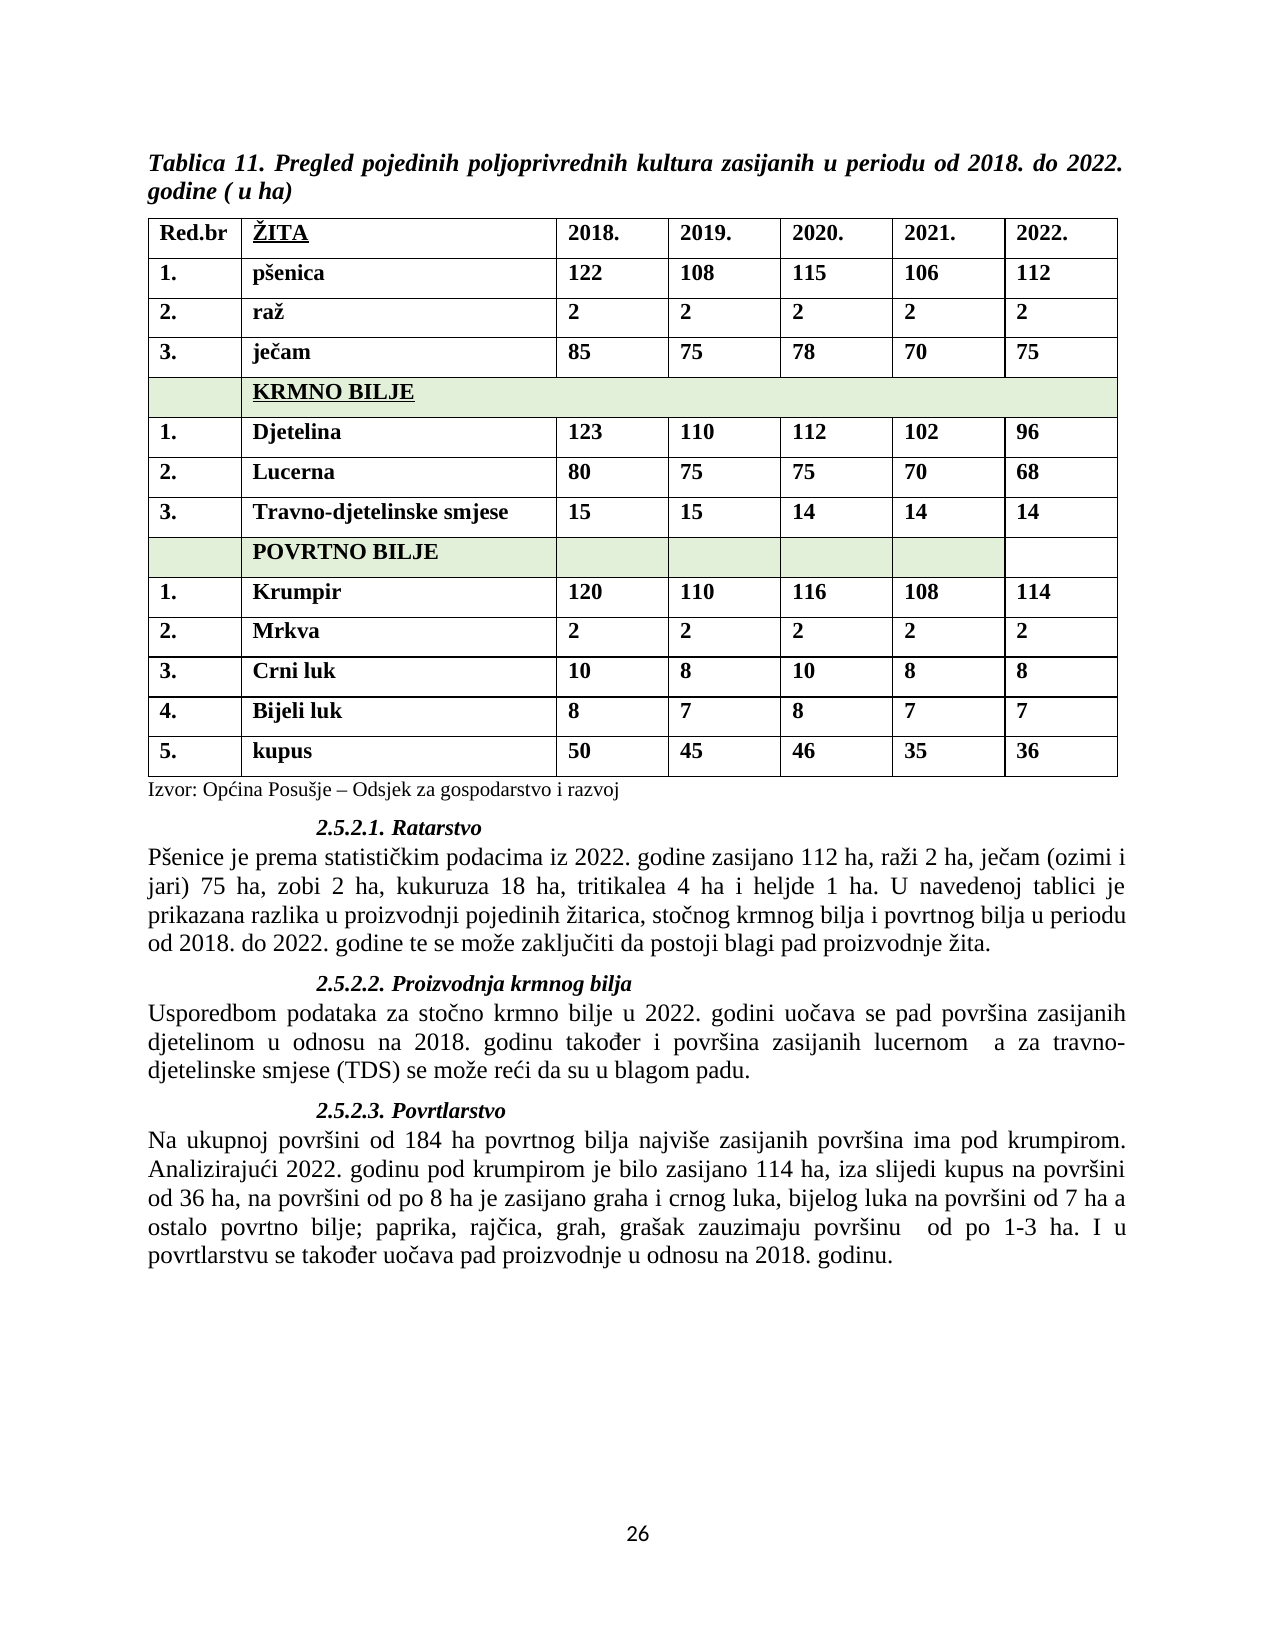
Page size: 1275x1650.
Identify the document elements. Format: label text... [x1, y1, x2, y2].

table_cell 2 [557, 618, 668, 656]
table_cell 110 [669, 578, 780, 617]
table_cell 120 [557, 578, 668, 617]
table_cell 1. [149, 418, 241, 457]
text Tablica 11. Pregled pojedinih poljoprivrednih kultura zasijanih u periodu od 2018. do 2022. godine ( u ha) [148, 148, 1127, 205]
table_cell pšenica [242, 259, 556, 297]
table_cell 4. [149, 698, 241, 736]
table_cell 14 [1006, 498, 1117, 537]
table_cell 8 [669, 658, 780, 696]
table_cell 80 [557, 458, 668, 497]
table_cell 8 [1006, 658, 1117, 696]
table_cell 2 [669, 618, 780, 656]
table_cell raž [242, 299, 556, 337]
table_cell 75 [669, 338, 780, 377]
table_cell 2 [1006, 618, 1117, 656]
table_cell 102 [893, 418, 1004, 457]
text Na ukupnoj površini od 184 ha povrtnog bilja najviše zasijanih površina ima pod krumpirom. Analizirajući 2022. godinu pod krumpirom je bilo zasijano 114 ha, iza slijedi kupus na površini od 36 ha, na površini od po 8 ha je zasijano graha i crnog luka, bijelog luka na površini od 7 ha a ostalo povrtno bilje; paprika, rajčica, grah, grašak zauzimaju površinu od po 1-3 ha. I u povrtlarstvu se također uočava pad proizvodnje u odnosu na 2018. godinu. [148, 1125, 1127, 1269]
table_cell Bijeli luk [242, 698, 556, 736]
table_cell 15 [557, 498, 668, 537]
table_cell [149, 378, 241, 417]
table_cell [669, 538, 780, 577]
table_cell 46 [781, 737, 892, 776]
table_cell 106 [893, 259, 1004, 297]
subtitle Proizvodnja krmnog bilja [316, 970, 1127, 996]
table_cell 2 [1006, 299, 1117, 337]
table_header 2020. [781, 219, 892, 257]
table_cell 116 [781, 578, 892, 617]
table_cell 2 [781, 299, 892, 337]
table_cell 10 [781, 658, 892, 696]
table_cell 10 [557, 658, 668, 696]
table_header 2022. [1006, 219, 1117, 257]
table_cell 7 [893, 698, 1004, 736]
table_cell 75 [669, 458, 780, 497]
table_cell 2 [781, 618, 892, 656]
table_cell 45 [669, 737, 780, 776]
table_cell 2. [149, 299, 241, 337]
table_cell Djetelina [242, 418, 556, 457]
text Pšenice je prema statističkim podacima iz 2022. godine zasijano 112 ha, raži 2 ha, ječam (ozimi i jari) 75 ha, zobi 2 ha, kukuruza 18 ha, tritikalea 4 ha i heljde 1 ha. U navedenoj tablici je prikazana razlika u proizvodnji pojedinih žitarica, stočnog krmnog bilja i povrtnog bilja u periodu od 2018. do 2022. godine te se može zaključiti da postoji blagi pad proizvodnje žita. [148, 842, 1127, 957]
table_cell Travno-djetelinske smjese [242, 498, 556, 537]
table_cell 110 [669, 418, 780, 457]
table_header ŽITA [242, 219, 556, 257]
table_cell Lucerna [242, 458, 556, 497]
table_cell 3. [149, 338, 241, 377]
table_cell 5. [149, 737, 241, 776]
table_cell 112 [1006, 259, 1117, 297]
table_cell Mrkva [242, 618, 556, 656]
text Usporedbom podataka za stočno krmno bilje u 2022. godini uočava se pad površina zasijanih djetelinom u odnosu na 2018. godinu također i površina zasijanih lucernom a za travno-djetelinske smjese (TDS) se može reći da su u blagom padu. [148, 998, 1127, 1084]
table_cell 2 [893, 618, 1004, 656]
table_header 2018. [557, 219, 668, 257]
subtitle Povrtlarstvo [316, 1097, 1127, 1123]
table_cell 78 [781, 338, 892, 377]
table_cell 8 [781, 698, 892, 736]
table_cell 1. [149, 578, 241, 617]
table_cell 2. [149, 618, 241, 656]
table_cell 123 [557, 418, 668, 457]
table_cell 108 [893, 578, 1004, 617]
table_cell [149, 538, 241, 577]
table_cell 112 [781, 418, 892, 457]
table_cell [781, 538, 892, 577]
table_cell [893, 538, 1004, 577]
table_cell 96 [1006, 418, 1117, 457]
table_cell 75 [781, 458, 892, 497]
table_cell 15 [669, 498, 780, 537]
table_cell 108 [669, 259, 780, 297]
subtitle Ratarstvo [316, 814, 1127, 840]
table_cell 8 [557, 698, 668, 736]
table_cell 7 [669, 698, 780, 736]
table_cell 35 [893, 737, 1004, 776]
table_cell Crni luk [242, 658, 556, 696]
table_cell Krumpir [242, 578, 556, 617]
table_cell 14 [781, 498, 892, 537]
table_cell POVRTNO BILJE [242, 538, 556, 577]
table_header Red.br [149, 219, 241, 257]
table_header 2019. [669, 219, 780, 257]
table_cell 70 [893, 458, 1004, 497]
table_cell [557, 538, 668, 577]
table_cell kupus [242, 737, 556, 776]
table_cell 50 [557, 737, 668, 776]
table_cell 3. [149, 498, 241, 537]
table_cell 8 [893, 658, 1004, 696]
table_cell 36 [1006, 737, 1117, 776]
table_cell 2. [149, 458, 241, 497]
table_cell ječam [242, 338, 556, 377]
table_cell 75 [1006, 338, 1117, 377]
table_cell [1006, 538, 1117, 577]
table_cell 2 [669, 299, 780, 337]
table_cell 68 [1006, 458, 1117, 497]
table_cell 3. [149, 658, 241, 696]
table_cell 115 [781, 259, 892, 297]
table_cell 122 [557, 259, 668, 297]
table_cell 14 [893, 498, 1004, 537]
table_cell 2 [557, 299, 668, 337]
text Izvor: Općina Posušje – Odsjek za gospodarstvo i razvoj [148, 777, 1127, 801]
table_cell 1. [149, 259, 241, 297]
table_cell KRMNO BILJE [242, 378, 1117, 417]
table_cell 114 [1006, 578, 1117, 617]
table_cell 85 [557, 338, 668, 377]
table_header 2021. [893, 219, 1004, 257]
table_cell 70 [893, 338, 1004, 377]
table_cell 7 [1006, 698, 1117, 736]
table_cell 2 [893, 299, 1004, 337]
